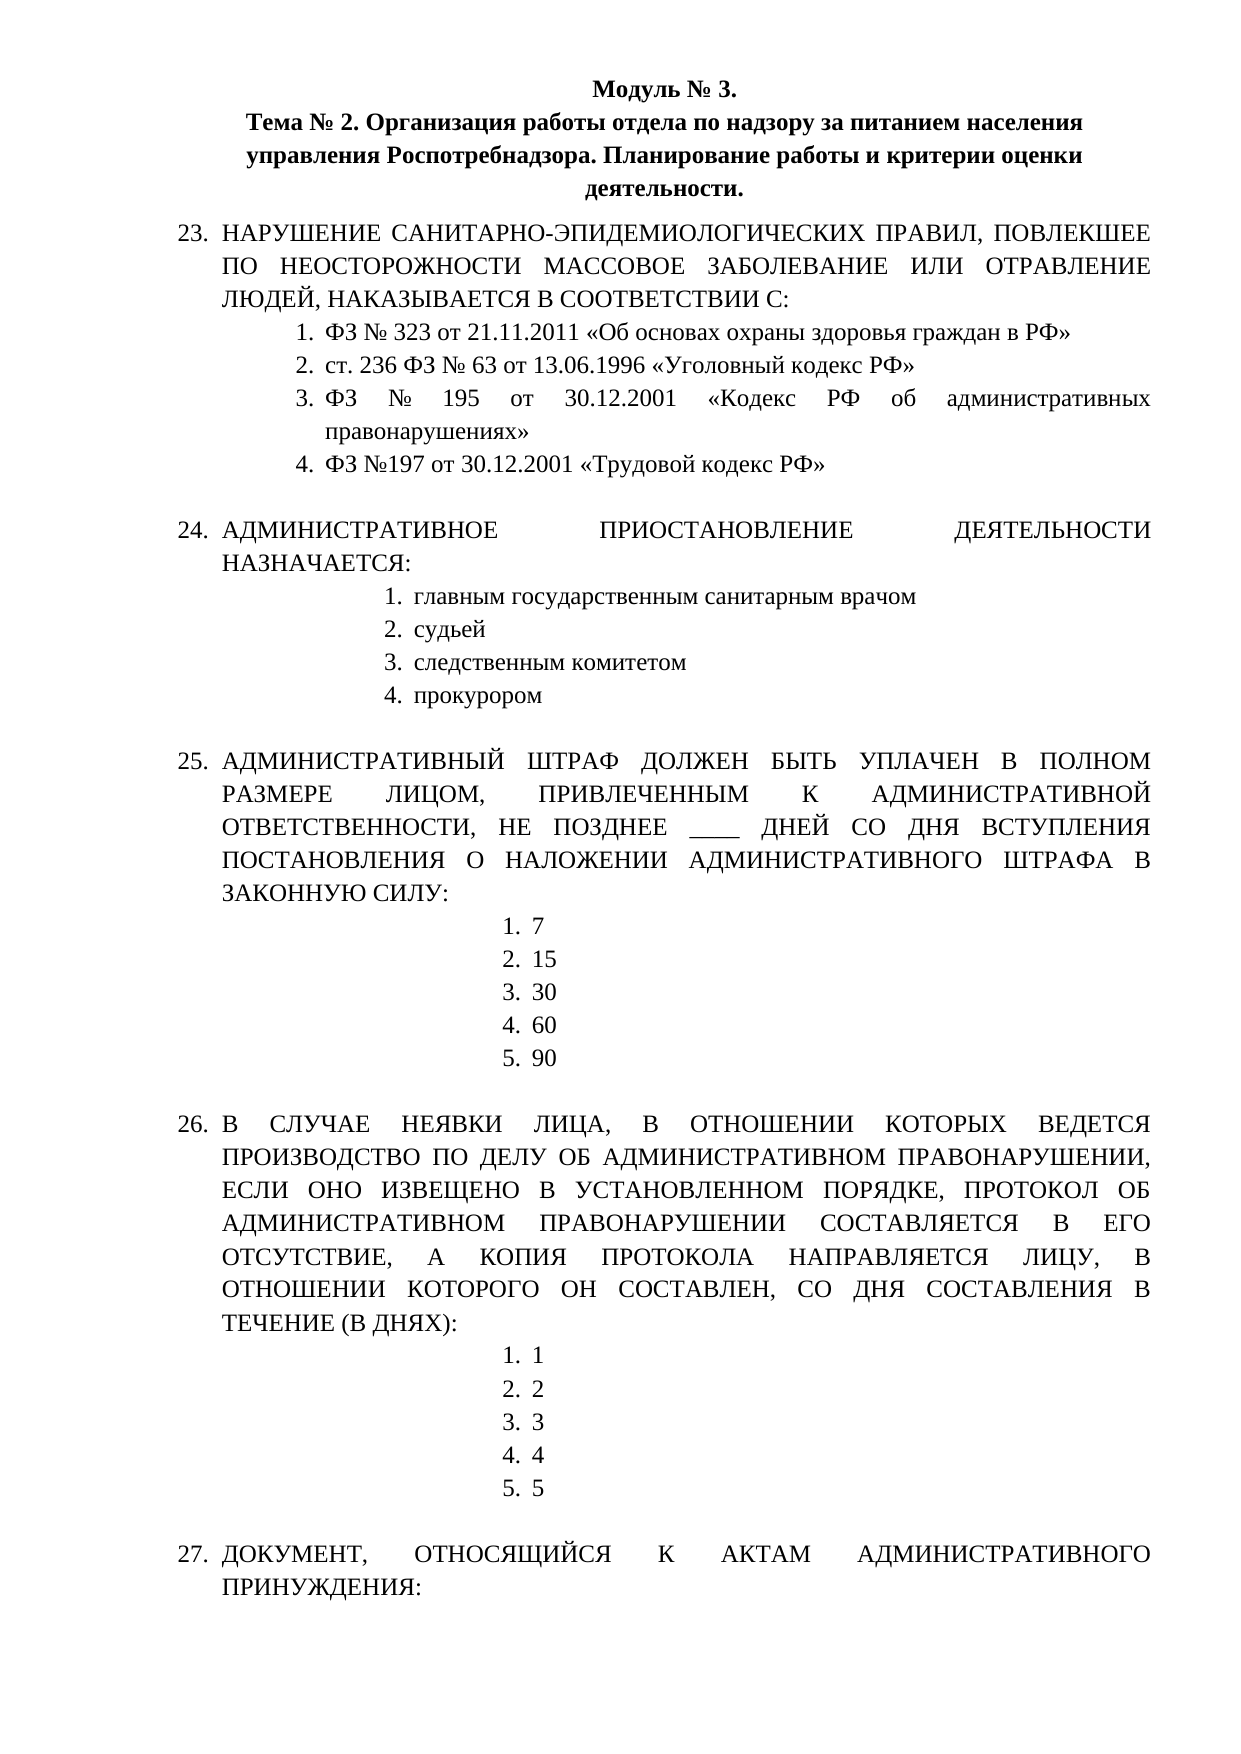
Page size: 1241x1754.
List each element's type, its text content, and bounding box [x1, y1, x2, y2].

list АДМИНИСТРАТИВНОЕ ПРИОСТАНОВЛЕНИЕ ДЕЯТЕЛЬНОСТИ НАЗНАЧАЕТСЯ: [177, 515, 1152, 577]
list ФЗ №197 от 30.12.2001 «Трудовой кодекс РФ» [295, 449, 1152, 478]
list 5 [252, 1473, 1152, 1501]
list 2 [252, 1374, 1152, 1402]
list В СЛУЧАЕ НЕЯВКИ ЛИЦА, В ОТНОШЕНИИ КОТОРЫХ ВЕДЕТСЯ ПРОИЗВОДСТВО ПО ДЕЛУ ОБ АДМИНИСТРАТИВНОМ ПРАВОНАРУШЕНИИ, ЕСЛИ ОНО ИЗВЕЩЕНО В УСТАНОВЛЕННОМ ПОРЯДКЕ, ПРОТОКОЛ ОБ АДМИНИСТРАТИВНОМ ПРАВОНАРУШЕНИИ СОСТАВЛЯЕТСЯ В ЕГО ОТСУТСТВИЕ, А КОПИЯ ПРОТОКОЛА НАПРАВЛЯЕТСЯ ЛИЦУ, В ОТНОШЕНИИ КОТОРОГО ОН СОСТАВЛЕН, СО ДНЯ СОСТАВЛЕНИЯ В ТЕЧЕНИЕ (В ДНЯХ): [177, 1109, 1152, 1336]
list 1 [252, 1341, 1152, 1369]
list ст. 236 ФЗ № 63 от 13.06.1996 «Уголовный кодекс РФ» [295, 350, 1152, 379]
list ФЗ № 195 от 30.12.2001 «Кодекс РФ об административных правонарушениях» [295, 383, 1152, 445]
list АДМИНИСТРАТИВНЫЙ ШТРАФ ДОЛЖЕН БЫТЬ УПЛАЧЕН В ПОЛНОМ РАЗМЕРЕ ЛИЦОМ, ПРИВЛЕЧЕННЫМ К АДМИНИСТРАТИВНОЙ ОТВЕТСТВЕННОСТИ, НЕ ПОЗДНЕЕ ____ ДНЕЙ СО ДНЯ ВСТУПЛЕНИЯ ПОСТАНОВЛЕНИЯ О НАЛОЖЕНИИ АДМИНИСТРАТИВНОГО ШТРАФА В ЗАКОННУЮ СИЛУ: [177, 746, 1152, 907]
list 15 [252, 944, 1152, 973]
list судьей [252, 614, 1152, 643]
list 30 [252, 977, 1152, 1006]
list 7 [252, 911, 1152, 940]
list ДОКУМЕНТ, ОТНОСЯЩИЙСЯ К АКТАМ АДМИНИСТРАТИВНОГО ПРИНУЖДЕНИЯ: [177, 1539, 1152, 1601]
list ФЗ № 323 от 21.11.2011 «Об основах охраны здоровья граждан в РФ» [295, 317, 1152, 346]
list 90 [252, 1043, 1152, 1072]
list следственным комитетом [252, 647, 1152, 676]
list 4 [252, 1440, 1152, 1468]
list 3 [252, 1407, 1152, 1435]
list главным государственным санитарным врачом [252, 581, 1152, 610]
list 60 [252, 1010, 1152, 1039]
list прокурором [252, 680, 1152, 709]
list НАРУШЕНИЕ САНИТАРНО-ЭПИДЕМИОЛОГИЧЕСКИХ ПРАВИЛ, ПОВЛЕКШЕЕ ПО НЕОСТОРОЖНОСТИ МАССОВОЕ ЗАБОЛЕВАНИЕ ИЛИ ОТРАВЛЕНИЕ ЛЮДЕЙ, НАКАЗЫВАЕТСЯ В СООТВЕТСТВИИ С: [177, 218, 1152, 313]
